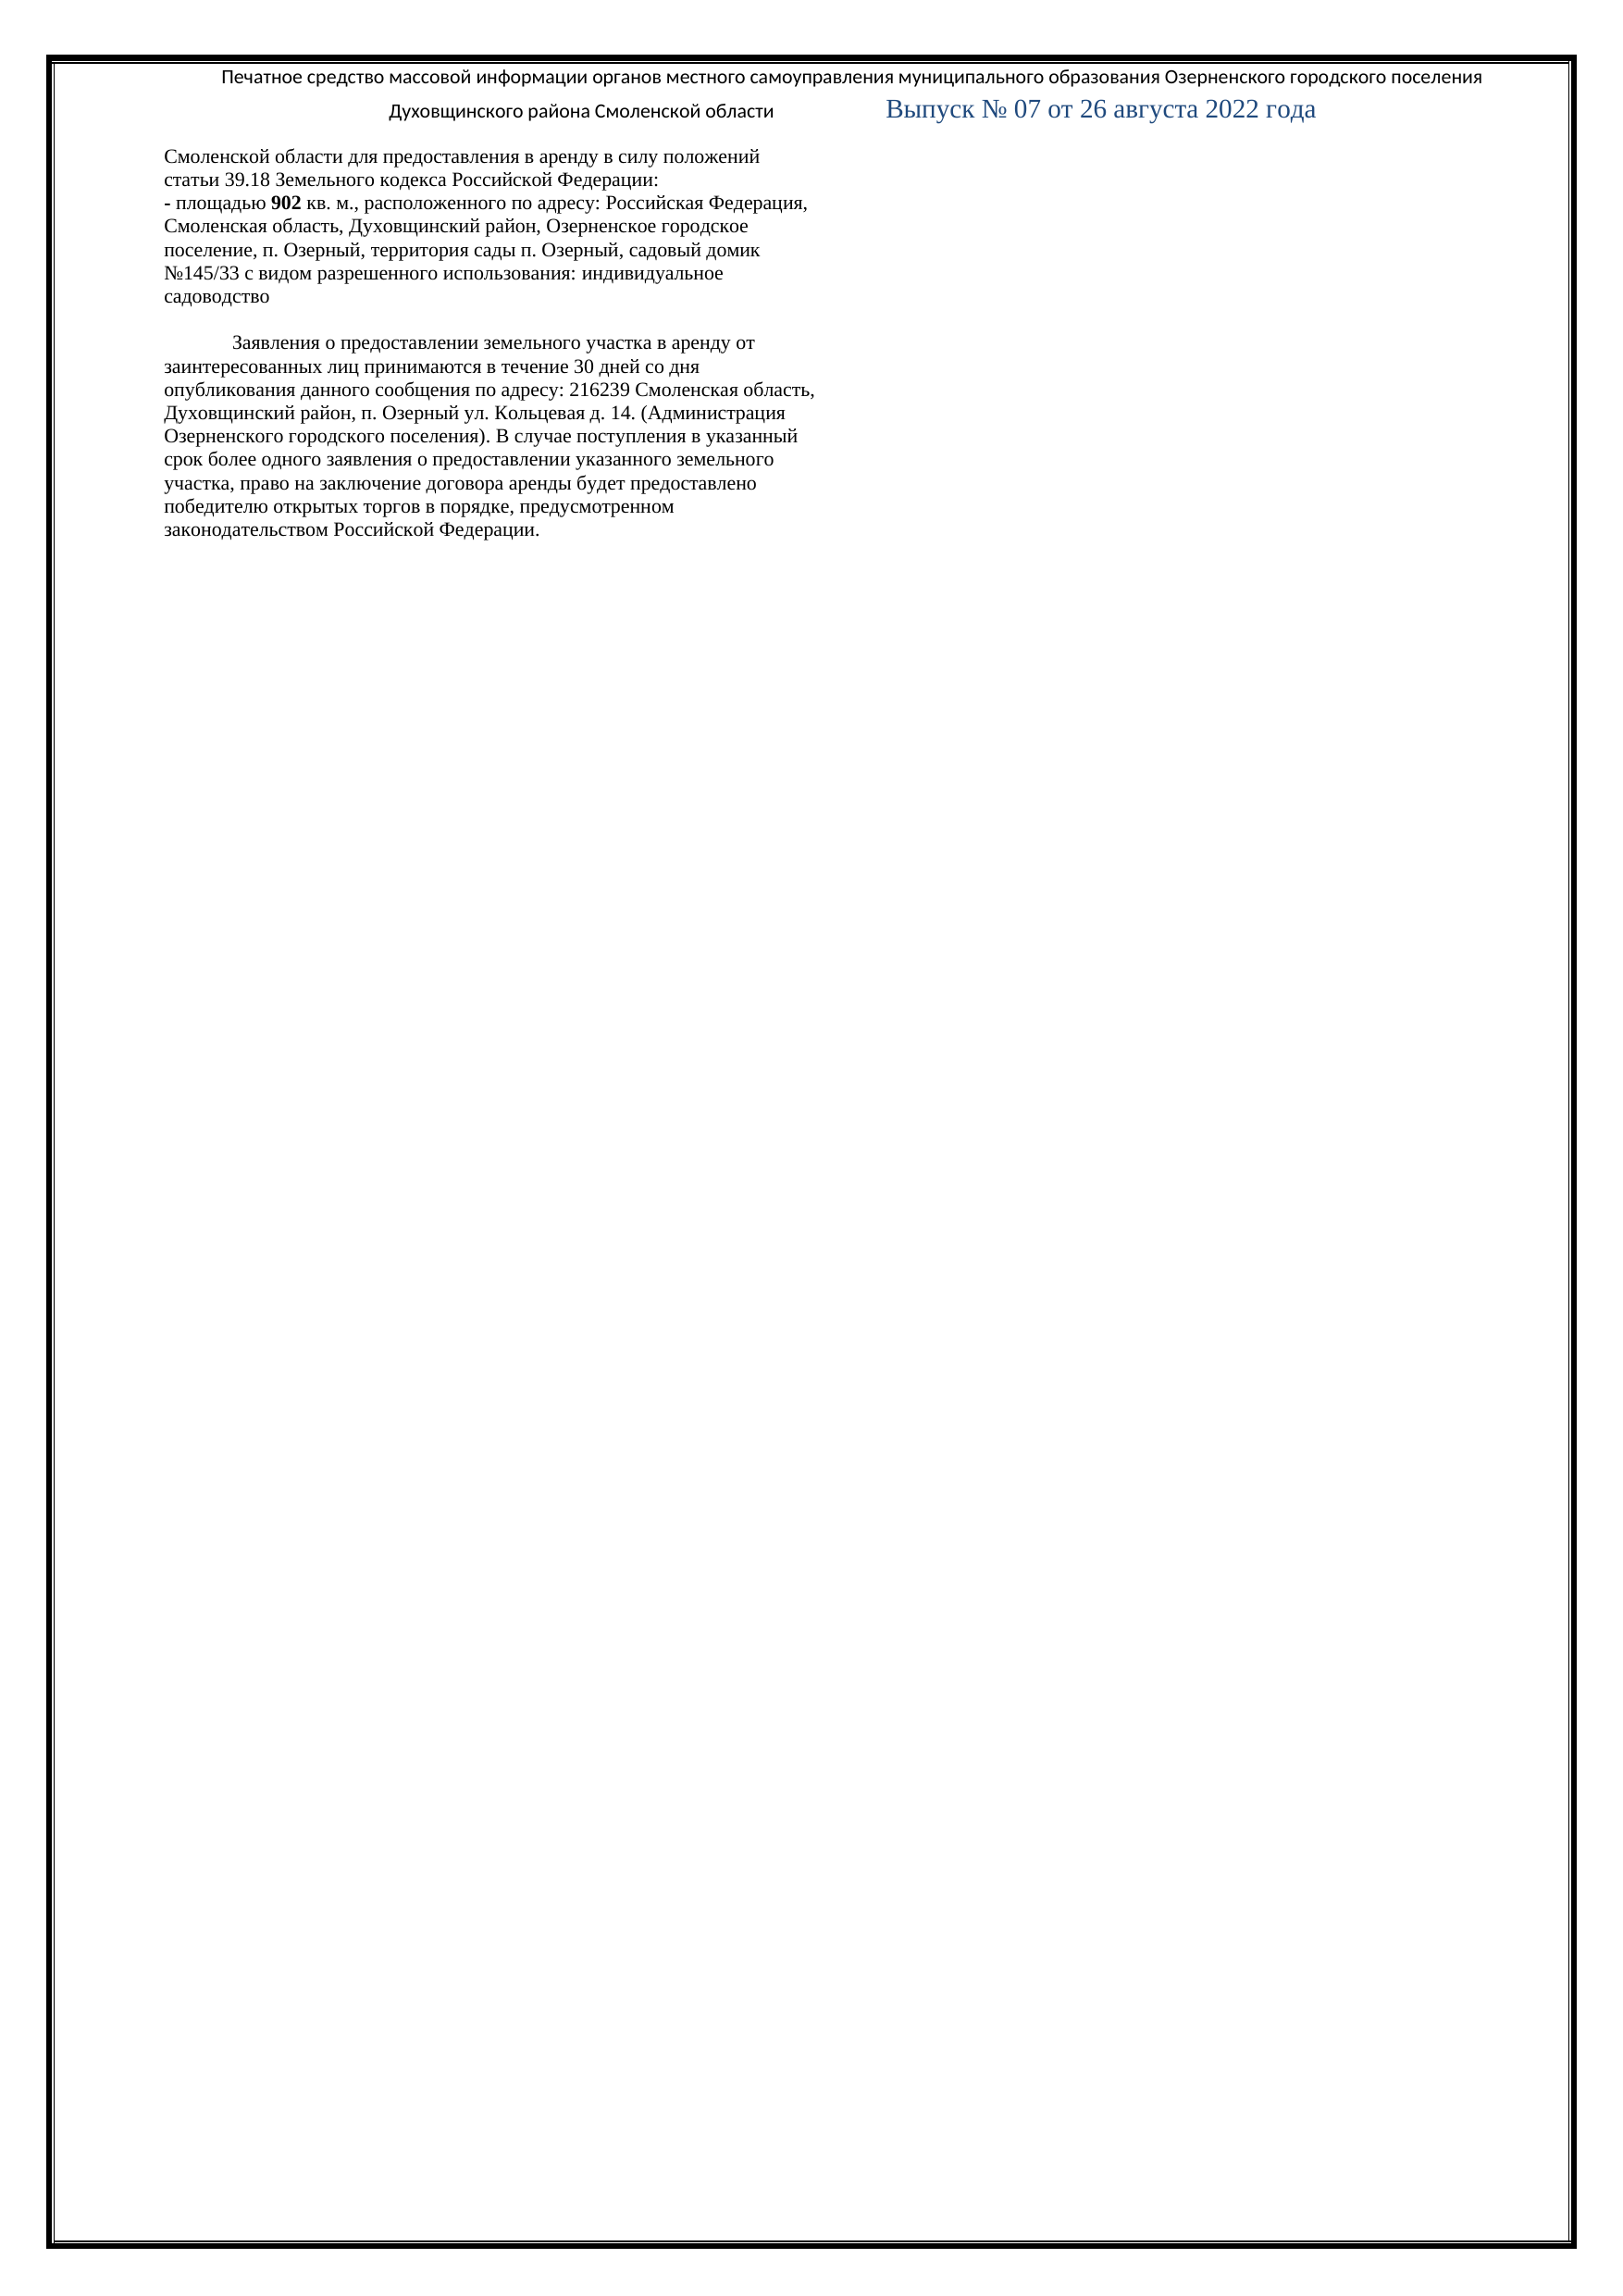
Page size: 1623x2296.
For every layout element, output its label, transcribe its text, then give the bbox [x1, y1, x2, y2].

text Заявления о предоставлении земельного участка в аренду от заинтересованных лиц принимаются в течение 30 дней со дня опубликования данного сообщения по адресу: 216239 Смоленская область, Духовщинский район, п. Озерный ул. Кольцевая д. 14. (Администрация Озерненского городского поселения). В случае поступления в указанный срок более одного заявления о предоставлении указанного земельного участка, право на заключение договора аренды будет предоставлено победителю открытых торгов в порядке, предусмотренном законодательством Российской Федерации. [164, 330, 818, 540]
text - площадью 902 кв. м., расположенного по адресу: Российская Федерация, Смоленская область, Духовщинский район, Озерненское городское поселение, п. Озерный, территория сады п. Озерный, садовый домик №145/33 с видом разрешенного использования: индивидуальное садоводство [164, 191, 818, 307]
